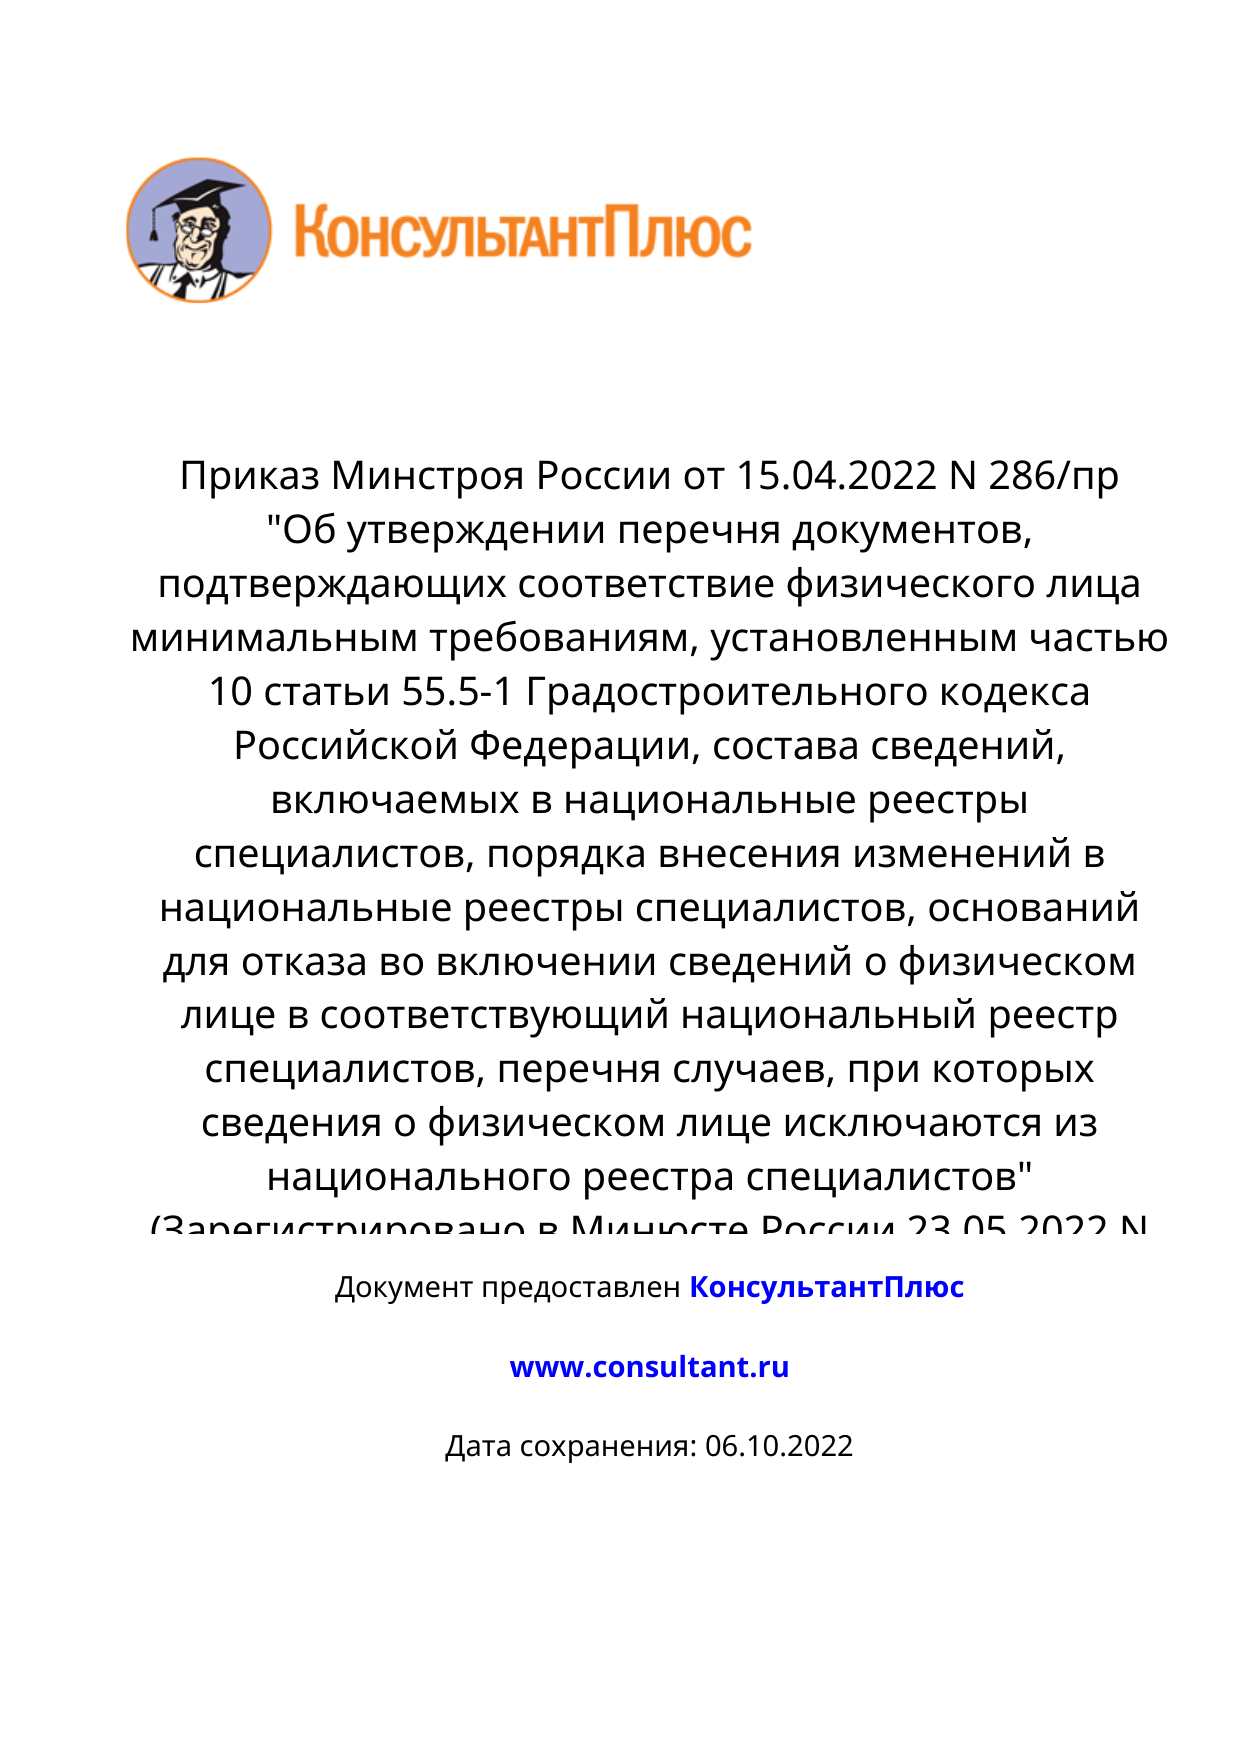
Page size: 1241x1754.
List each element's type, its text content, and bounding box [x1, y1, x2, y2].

table_cell Документ предоставлен КонсультантПлюс www.consultant.ru Дата сохранения: 06.10.2022 [118, 1240, 1181, 1531]
table_cell Приказ Минстроя России от 15.04.2022 N 286/пр "Об утверждении перечня документов, подтверждающих соответствие физического лица минимальным требованиям, установленным частью 10 статьи 55.5-1 Градостроительного кодекса Российской Федерации, состава сведений, включаемых в национальные реестры специалистов, порядка внесения изменений в национальные реестры специалистов, оснований для отказа во включении сведений о физическом лице в соответствующий национальный реестр специалистов, перечня случаев, при которых сведения о физическом лице исключаются из национального реестра специалистов" (Зарегистрировано в Минюсте России 23.05.2022 N 68557) [118, 441, 1181, 1240]
picture [126, 156, 752, 305]
table_header [118, 150, 1181, 441]
